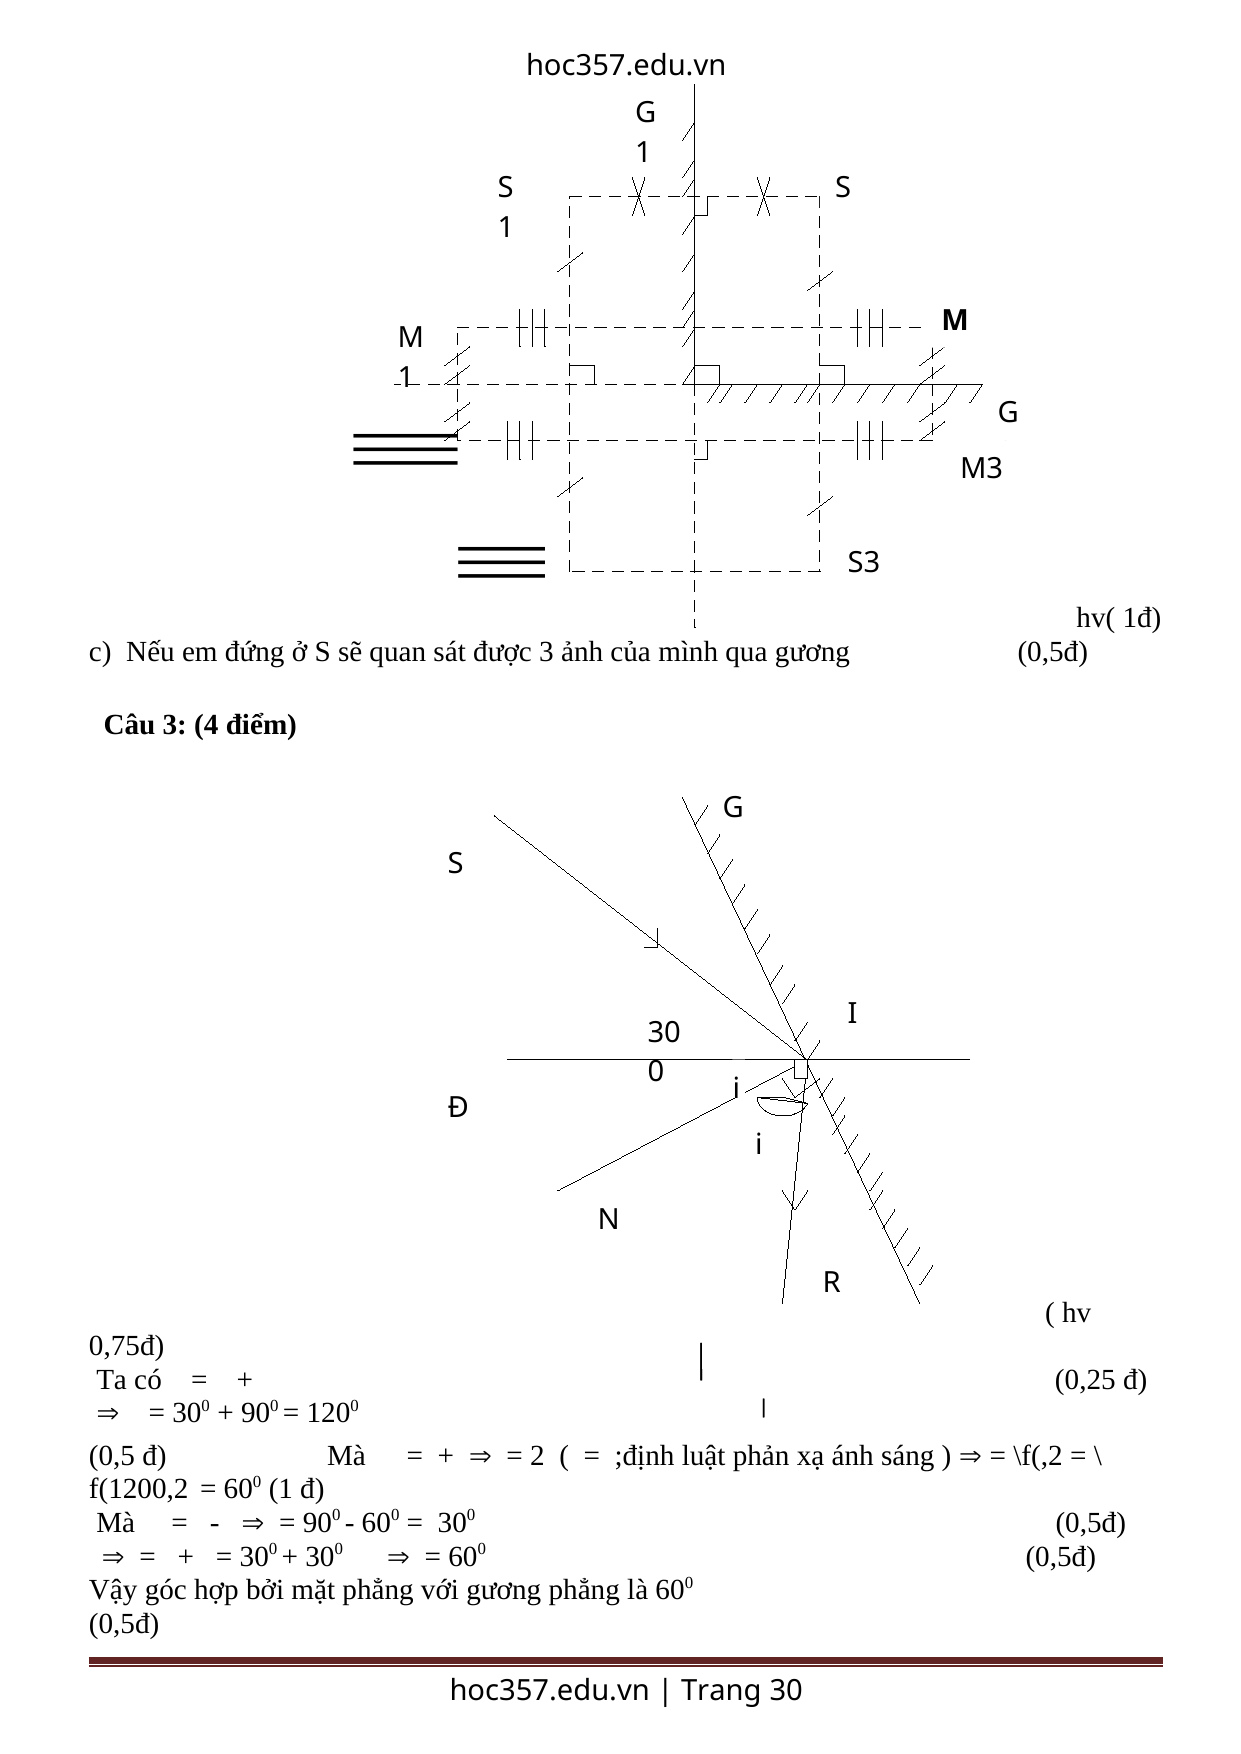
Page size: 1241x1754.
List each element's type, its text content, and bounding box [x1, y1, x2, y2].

text Ta có = + (0,25 đ) [89, 1362, 1163, 1396]
text c) Nếu em đứng ở S sẽ quan sát được 3 ảnh của mình qua gương (0,5đ) [89, 634, 1163, 668]
text ( hv 0,75đ) [89, 741, 1163, 1362]
text = + = 300 + 300 = 600 (0,5đ) [89, 1539, 1163, 1572]
text hv( 1đ) [89, 84, 1163, 634]
text Mà = - = 900 - 600 = 300 (0,5đ) [89, 1505, 1163, 1539]
text Vậy góc hợp bởi mặt phẳng với gương phẳng là 600 (0,5đ) [89, 1572, 1163, 1639]
text Câu 3: (4 điểm) [89, 707, 1163, 741]
text = 300 + 900 = 1200 (0,5 đ) Mà = + = 2 ( = ;định luật phản xạ ánh sáng ) = = = 600 (1 đ) [89, 1396, 1163, 1505]
